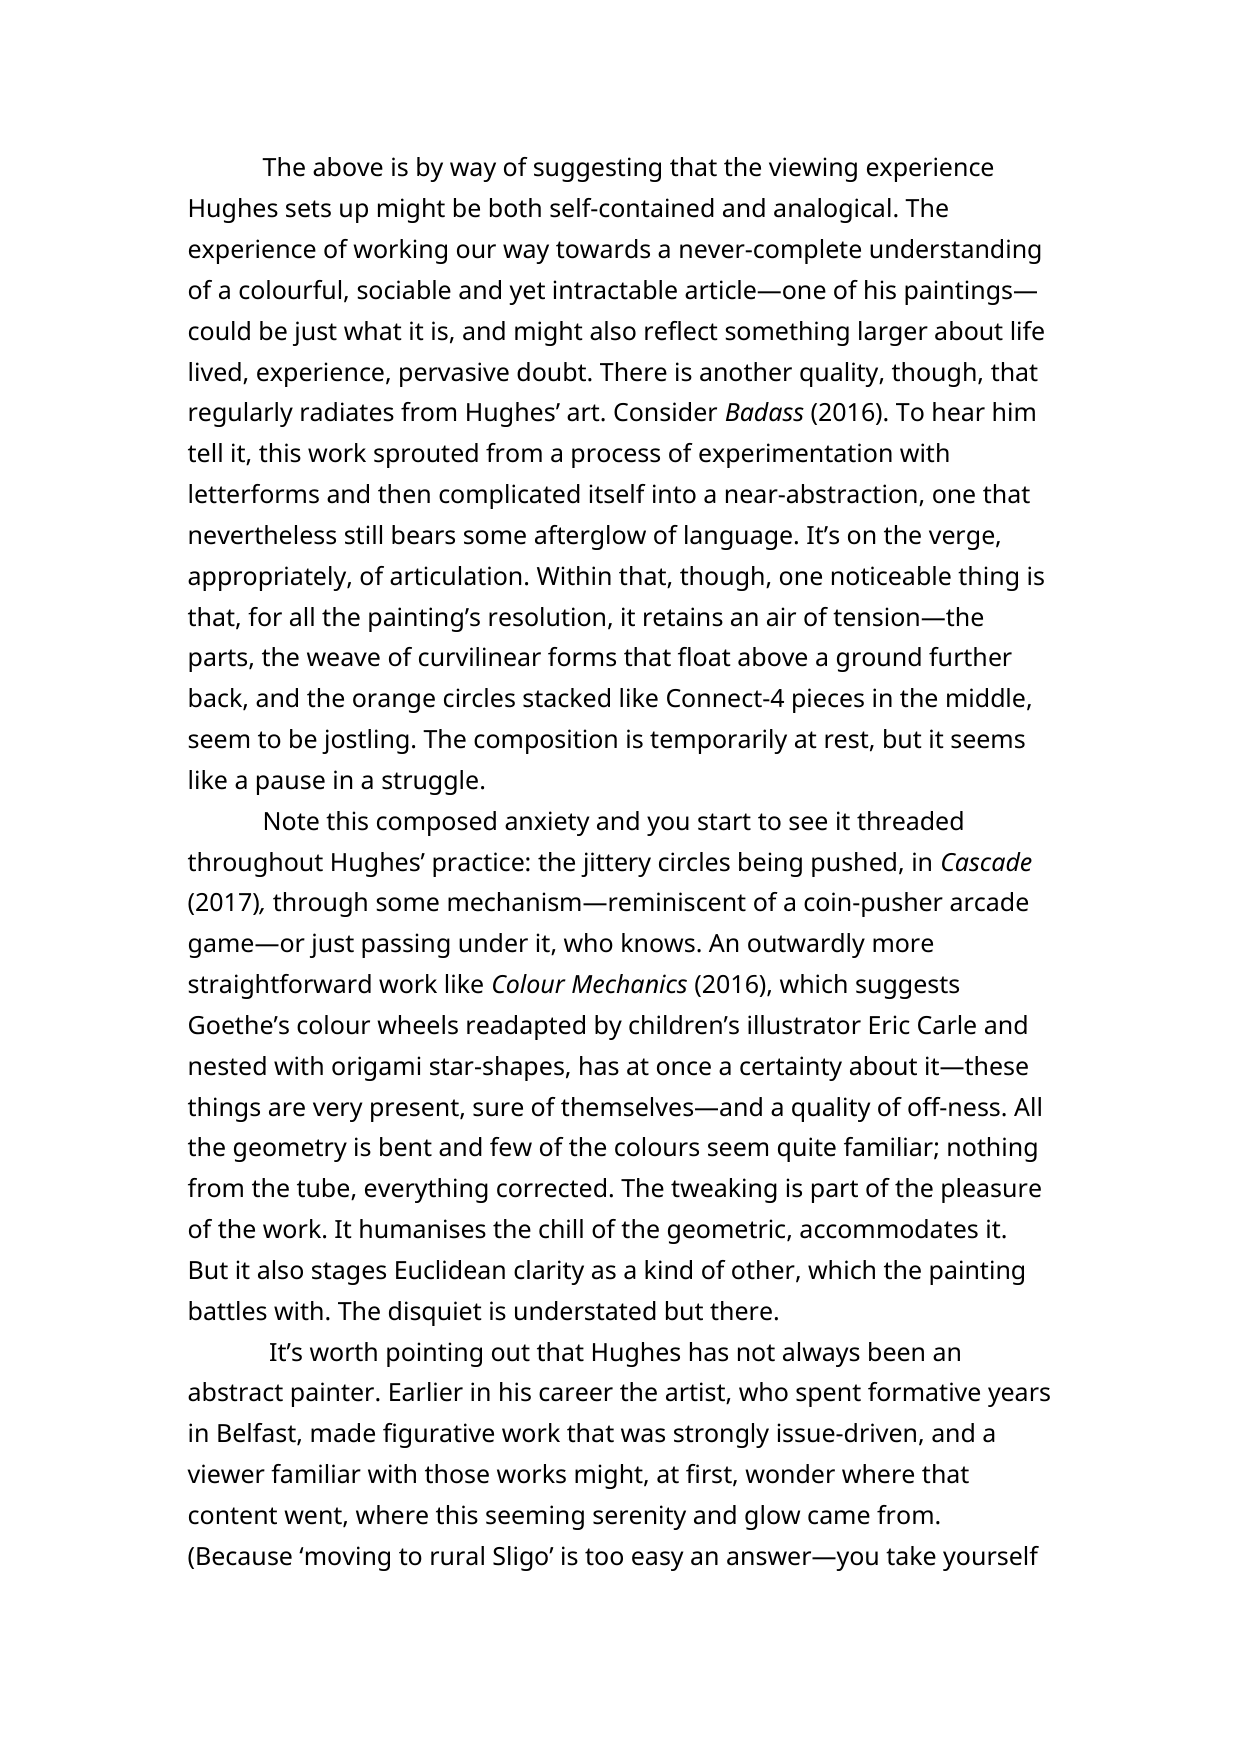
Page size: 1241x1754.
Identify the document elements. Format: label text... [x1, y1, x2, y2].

text The above is by way of suggesting that the viewing experience Hughes sets up might be both self-contained and analogical. The experience of working our way towards a never-complete understanding of a colourful, sociable and yet intractable article—one of his paintings—could be just what it is, and might also reflect something larger about life lived, experience, pervasive doubt. There is another quality, though, that regularly radiates from Hughes’ art. Consider Badass (2016). To hear him tell it, this work sprouted from a process of experimentation with letterforms and then complicated itself into a near-abstraction, one that nevertheless still bears some afterglow of language. It’s on the verge, appropriately, of articulation. Within that, though, one noticeable thing is that, for all the painting’s resolution, it retains an air of tension—the parts, the weave of curvilinear forms that float above a ground further back, and the orange circles stacked like Connect-4 pieces in the middle, seem to be jostling. The composition is temporarily at rest, but it seems like a pause in a struggle. [187, 150, 1053, 797]
text Note this composed anxiety and you start to see it threaded throughout Hughes’ practice: the jittery circles being pushed, in Cascade (2017), through some mechanism—reminiscent of a coin-pusher arcade game—or just passing under it, who knows. An outwardly more straightforward work like Colour Mechanics (2016), which suggests Goethe’s colour wheels readapted by children’s illustrator Eric Carle and nested with origami star-shapes, has at once a certainty about it—these things are very present, sure of themselves—and a quality of off-ness. All the geometry is bent and few of the colours seem quite familiar; nothing from the tube, everything corrected. The tweaking is part of the pleasure of the work. It humanises the chill of the geometric, accommodates it. But it also stages Euclidean clarity as a kind of other, which the painting battles with. The disquiet is understated but there. [187, 803, 1053, 1327]
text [187, 1334, 1053, 1572]
